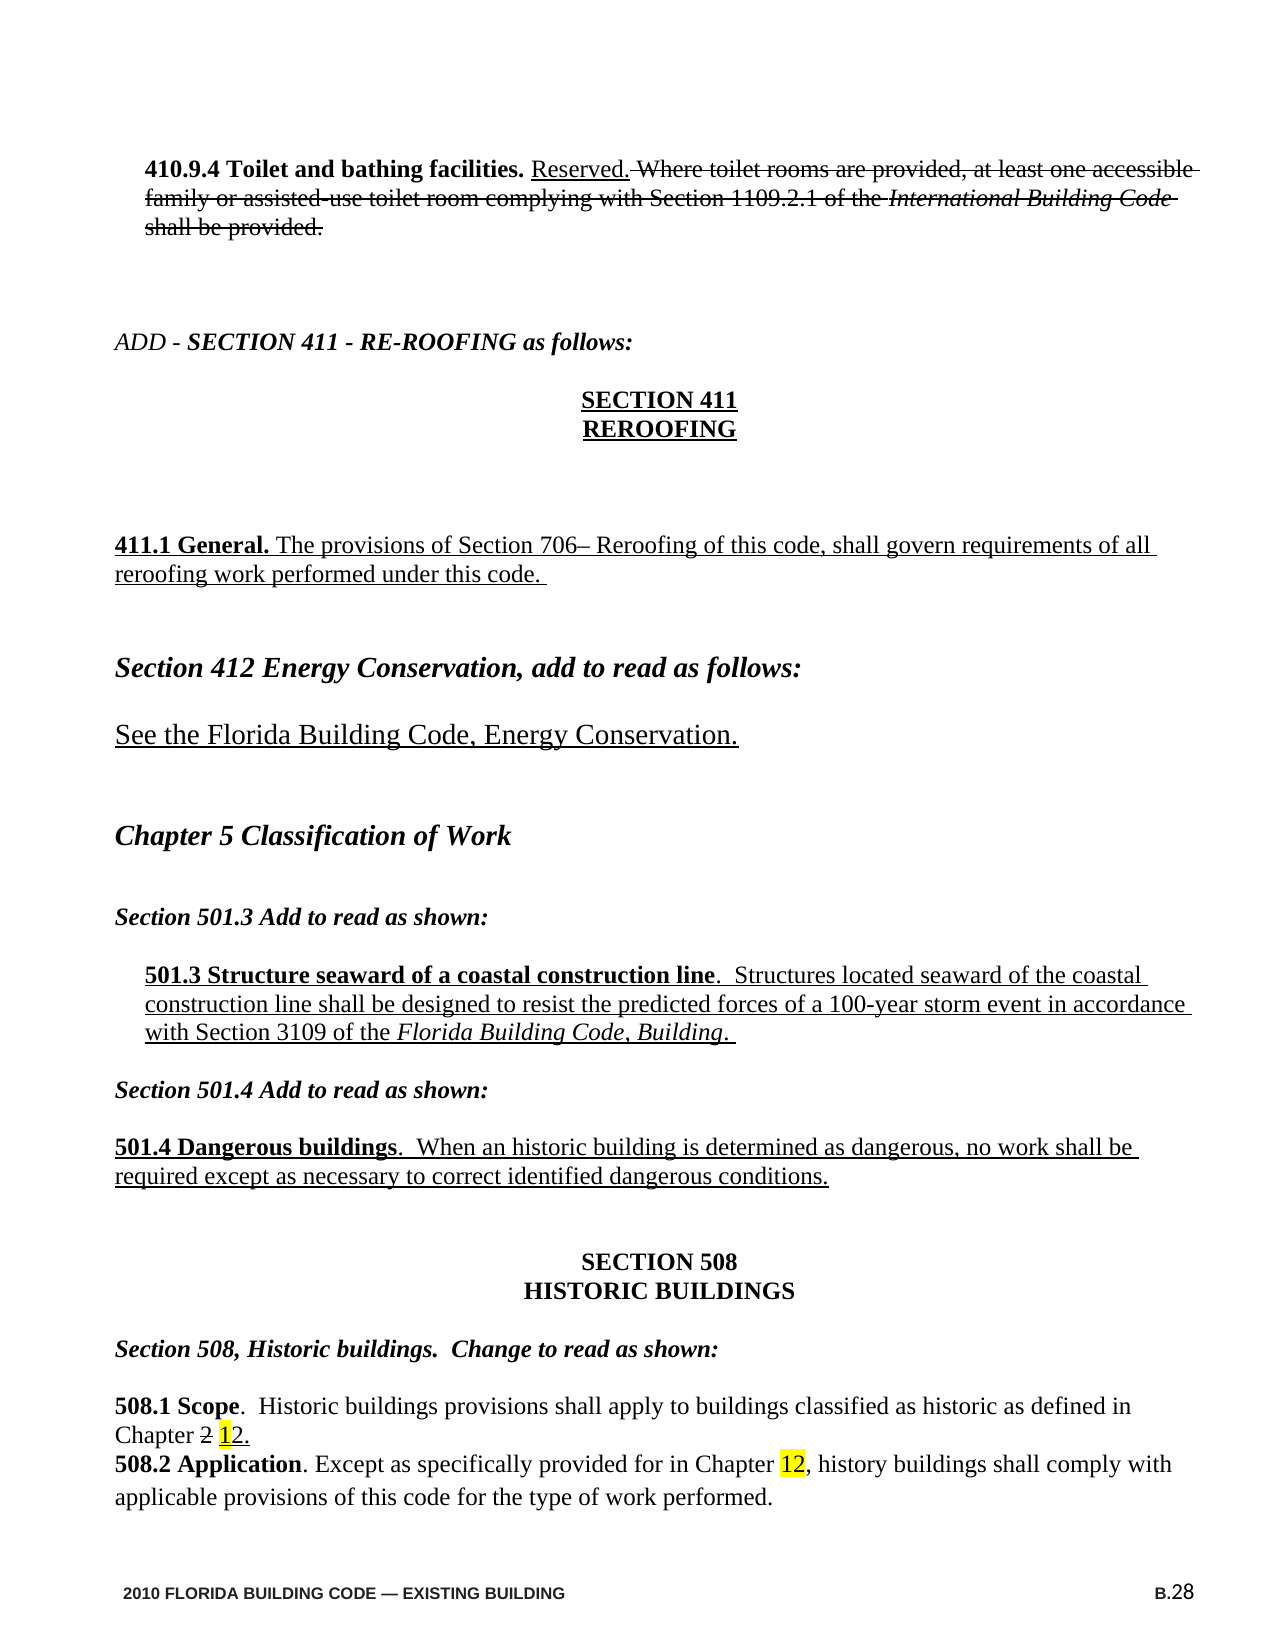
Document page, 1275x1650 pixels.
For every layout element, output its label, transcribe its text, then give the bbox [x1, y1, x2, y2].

text ADD - SECTION 411 - RE-ROOFING as follows: [114, 327, 1204, 356]
text 508.1 Scope. Historic buildings provisions shall apply to buildings classified as historic as defined in Chapter 2 12. [114, 1391, 1204, 1449]
text Chapter 5 Classification of Work [114, 818, 1204, 851]
text SECTION 508 [114, 1247, 1204, 1276]
text 411.1 General. The provisions of Section 706– Reroofing of this code, shall govern requirements of all reroofing work performed under this code. [114, 530, 1204, 587]
text 508.2 Application. Except as specifically provided for in Chapter 12, history buildings shall comply with applicable provisions of this code for the type of work performed. [114, 1449, 1204, 1511]
text Section 412 Energy Conservation, add to read as follows: [114, 650, 1204, 684]
text SECTION 411 [114, 385, 1204, 414]
text REROOFING [114, 414, 1204, 443]
text 501.4 Dangerous buildings. When an historic building is determined as dangerous, no work shall be required except as necessary to correct identified dangerous conditions. [114, 1132, 1204, 1190]
text Section 508, Historic buildings. Change to read as shown: [114, 1334, 1204, 1362]
text 501.3 Structure seaward of a coastal construction line. Structures located seaward of the coastal construction line shall be designed to resist the predicted forces of a 100-year storm event in accordance with Section 3109 of the Florida Building Code, Building. [144, 960, 1204, 1046]
text Section 501.4 Add to read as shown: [114, 1075, 1204, 1104]
text See the Florida Building Code, Energy Conservation. [114, 717, 1204, 751]
text 410.9.4 Toilet and bathing facilities. Reserved. Where toilet rooms are provided, at least one accessible family or assisted-use toilet room complying with Section 1109.2.1 of the International Building Code shall be provided. [144, 154, 1204, 240]
text Section 501.3 Add to read as shown: [114, 902, 1204, 931]
text HISTORIC BUILDINGS [114, 1276, 1204, 1305]
